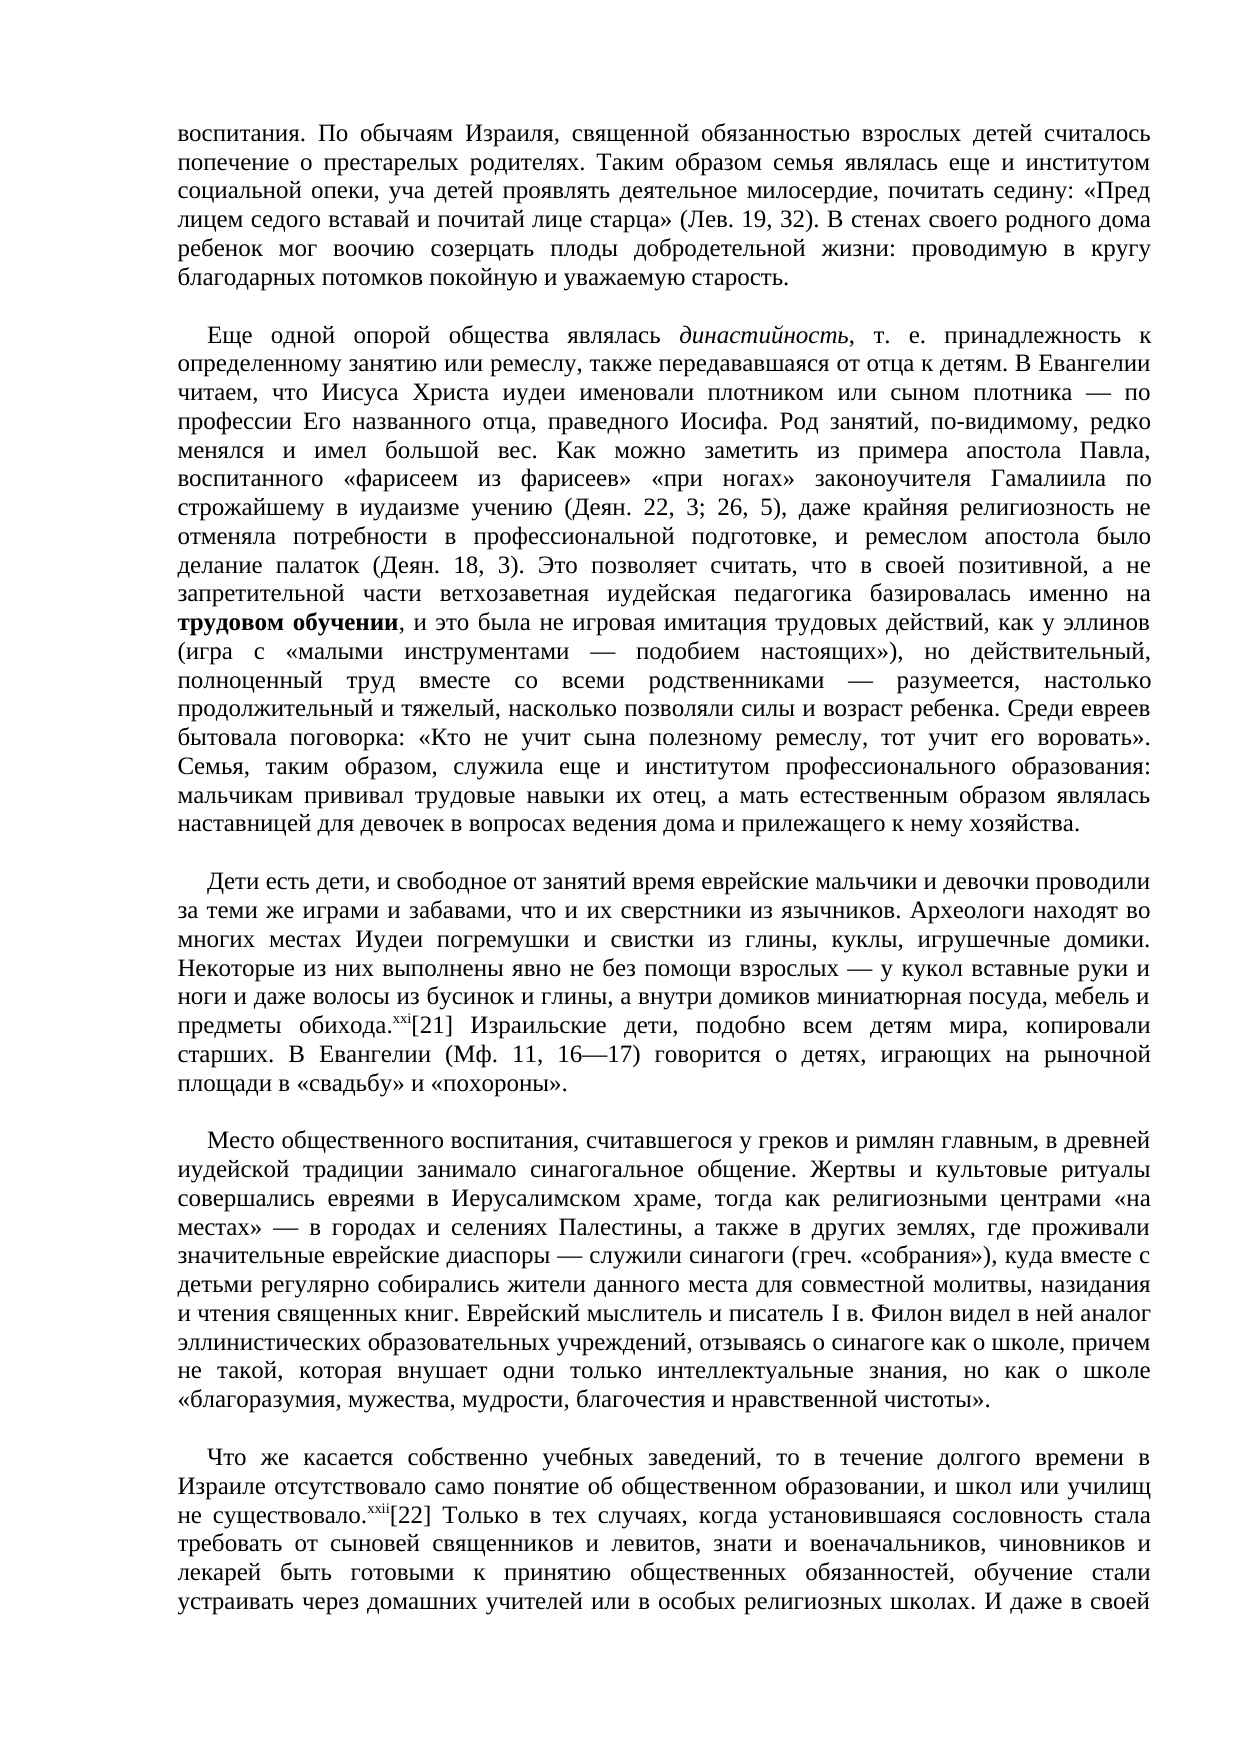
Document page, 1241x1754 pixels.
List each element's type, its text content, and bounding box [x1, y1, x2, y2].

text Место общественного воспитания, считавшегося у греков и римлян главным, в древней иудейской традиции занимало синагогальное общение. Жертвы и культовые ритуалы совершались евреями в Иерусалимском храме, тогда как религиозными центрами «на местах» — в городах и селениях Палестины, а также в других землях, где проживали значительные еврейские диаспоры — служили синагоги (греч. «собрания»), куда вместе с детьми регулярно собирались жители данного места для совместной молитвы, назидания и чтения священных книг. Еврейский мыслитель и писатель I в. Филон видел в ней аналог эллинистических образовательных учреждений, отзываясь о синагоге как о школе, причем не такой, которая внушает одни только интеллектуальные знания, но как о школе «благоразумия, мужества, мудрости, благочестия и нравственной чистоты». [177, 1126, 1152, 1413]
text Дети есть дети, и свободное от занятий время еврейские мальчики и девочки проводили за теми же играми и забавами, что и их сверстники из язычников. Археологи находят во многих местах Иудеи погремушки и свистки из глины, куклы, игрушечные домики. Некоторые из них выполнены явно не без помощи взрослых — у кукол вставные руки и ноги и даже волосы из бусинок и глины, а внутри домиков миниатюрная посуда, мебель и предметы обихода.[21] Израильские дети, подобно всем детям мира, копировали старших. В Евангелии (Мф. 11, 16—17) говорится о детях, играющих на рыночной площади в «свадьбу» и «похороны». [177, 866, 1152, 1096]
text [177, 118, 1152, 291]
text Еще одной опорой общества являлась династийность, т. е. принадлежность к определенному занятию или ремеслу, также передававшаяся от отца к детям. В Евангелии читаем, что Иисуса Христа иудеи именовали плотником или сыном плотника — по профессии Его названного отца, праведного Иосифа. Род занятий, по-видимому, редко менялся и имел большой вес. Как можно заметить из примера апостола Павла, воспитанного «фарисеем из фарисеев» «при ногах» законоучителя Гамалиила по строжайшему в иудаизме учению (Деян. 22, 3; 26, 5), даже крайняя религиозность не отменяла потребности в профессиональной подготовке, и ремеслом апостола было делание палаток (Деян. 18, 3). Это позволяет считать, что в своей позитивной, а не запретительной части ветхозаветная иудейская педагогика базировалась именно на трудовом обучении, и это была не игровая имитация трудовых действий, как у эллинов (игра с «малыми инструментами — подобием настоящих»), но действительный, полноценный труд вместе со всеми родственниками — разумеется, настолько продолжительный и тяжелый, насколько позволяли силы и возраст ребенка. Среди евреев бытовала поговорка: «Кто не учит сына полезному ремеслу, тот учит его воровать». Семья, таким образом, служила еще и институтом профессионального образования: мальчикам прививал трудовые навыки их отец, а мать естественным образом являлась наставницей для девочек в вопросах ведения дома и прилежащего к нему хозяйства. [177, 320, 1152, 837]
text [177, 1442, 1152, 1615]
